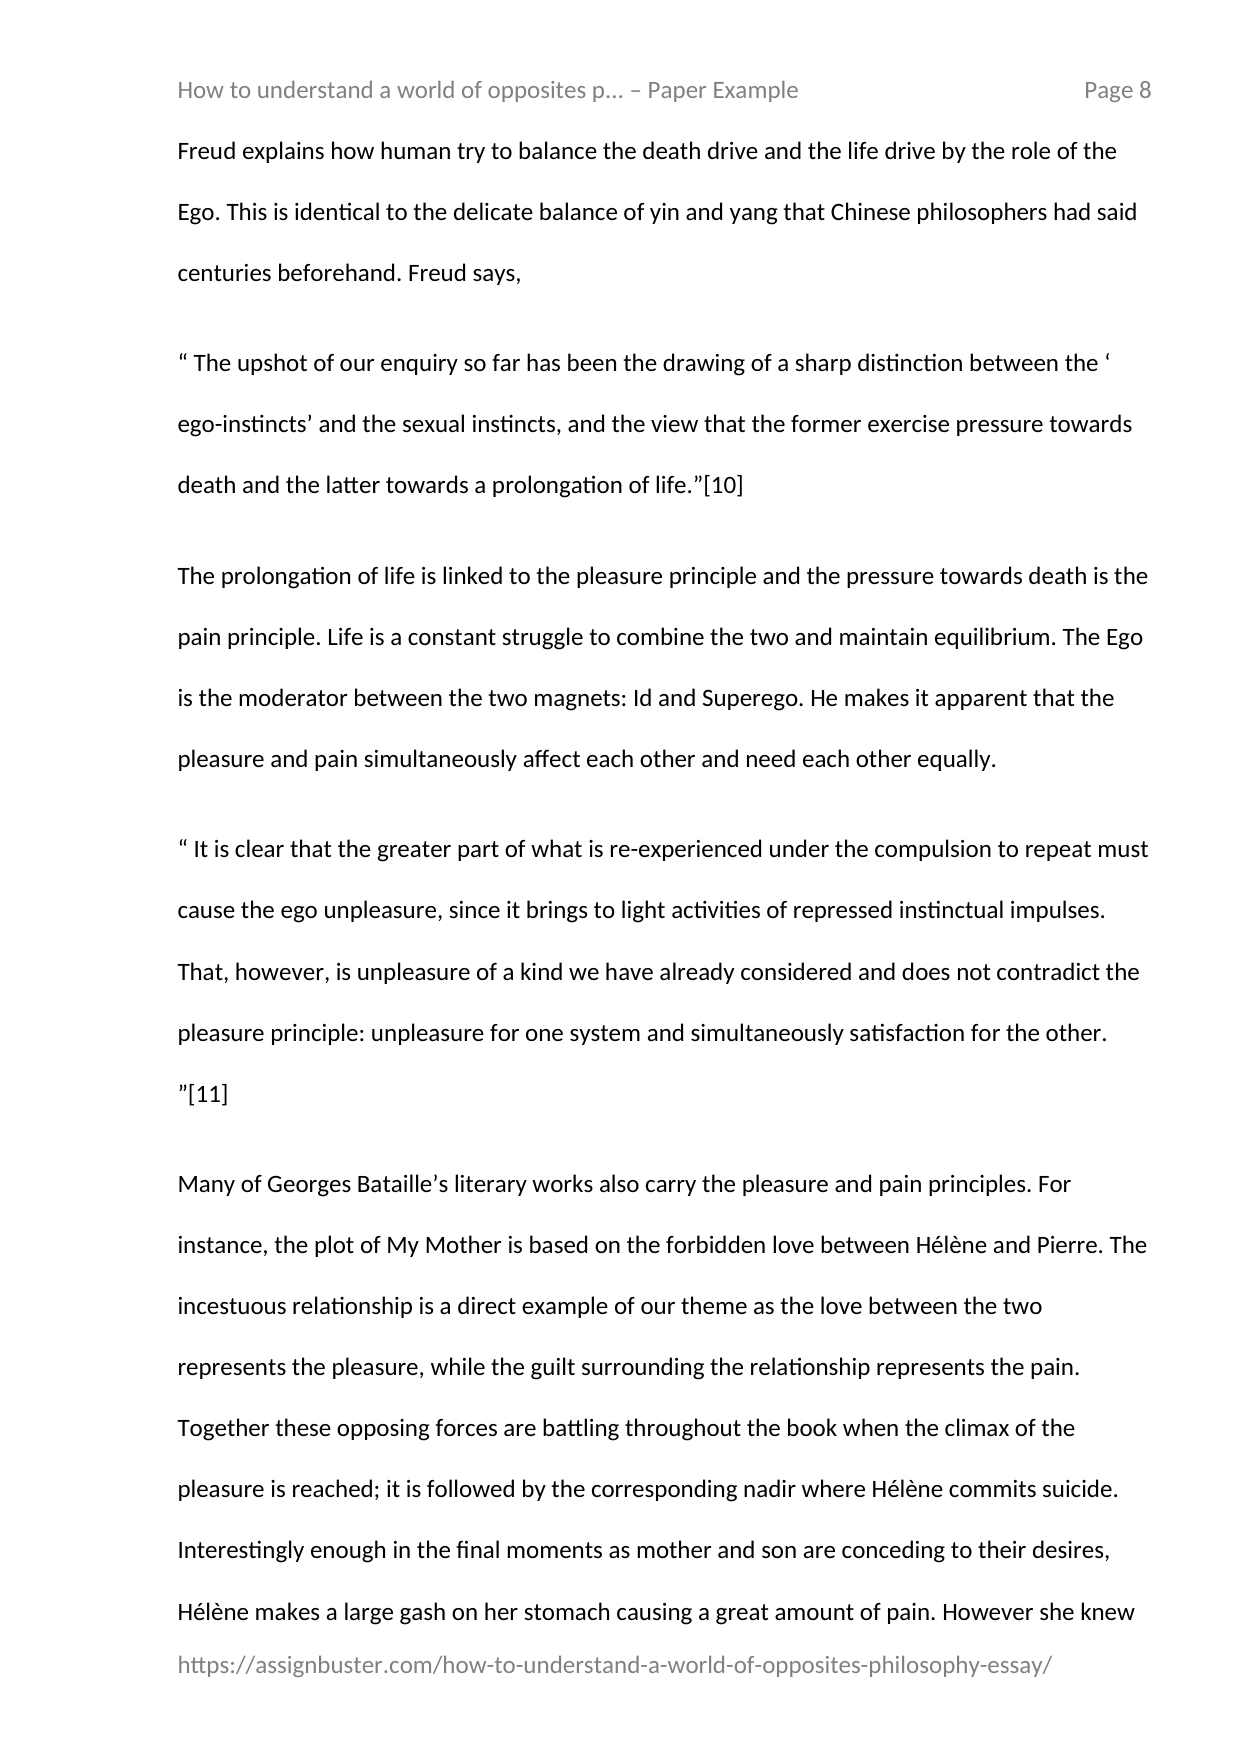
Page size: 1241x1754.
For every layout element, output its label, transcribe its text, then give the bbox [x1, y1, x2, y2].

text “ The upshot of our enquiry so far has been the drawing of a sharp distinction between the ‘ ego-instincts’ and the sexual instincts, and the view that the former exercise pressure towards death and the latter towards a prolongation of life.”[10] [177, 347, 1152, 500]
text The prolongation of life is linked to the pleasure principle and the pressure towards death is the pain principle. Life is a constant struggle to combine the two and maintain equilibrium. The Ego is the moderator between the two magnets: Id and Superego. He makes it apparent that the pleasure and pain simultaneously affect each other and need each other equally. [177, 560, 1152, 774]
text Freud explains how human try to balance the death drive and the life drive by the role of the Ego. This is identical to the delicate balance of yin and yang that Chinese philosophers had said centuries beforehand. Freud says, [177, 135, 1152, 287]
text “ It is clear that the greater part of what is re-experienced under the compulsion to repeat must cause the ego unpleasure, since it brings to light activities of repressed instinctual impulses. That, however, is unpleasure of a kind we have already considered and does not contradict the pleasure principle: unpleasure for one system and simultaneously satisfaction for the other. ”[11] [177, 834, 1152, 1108]
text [177, 1168, 1152, 1626]
